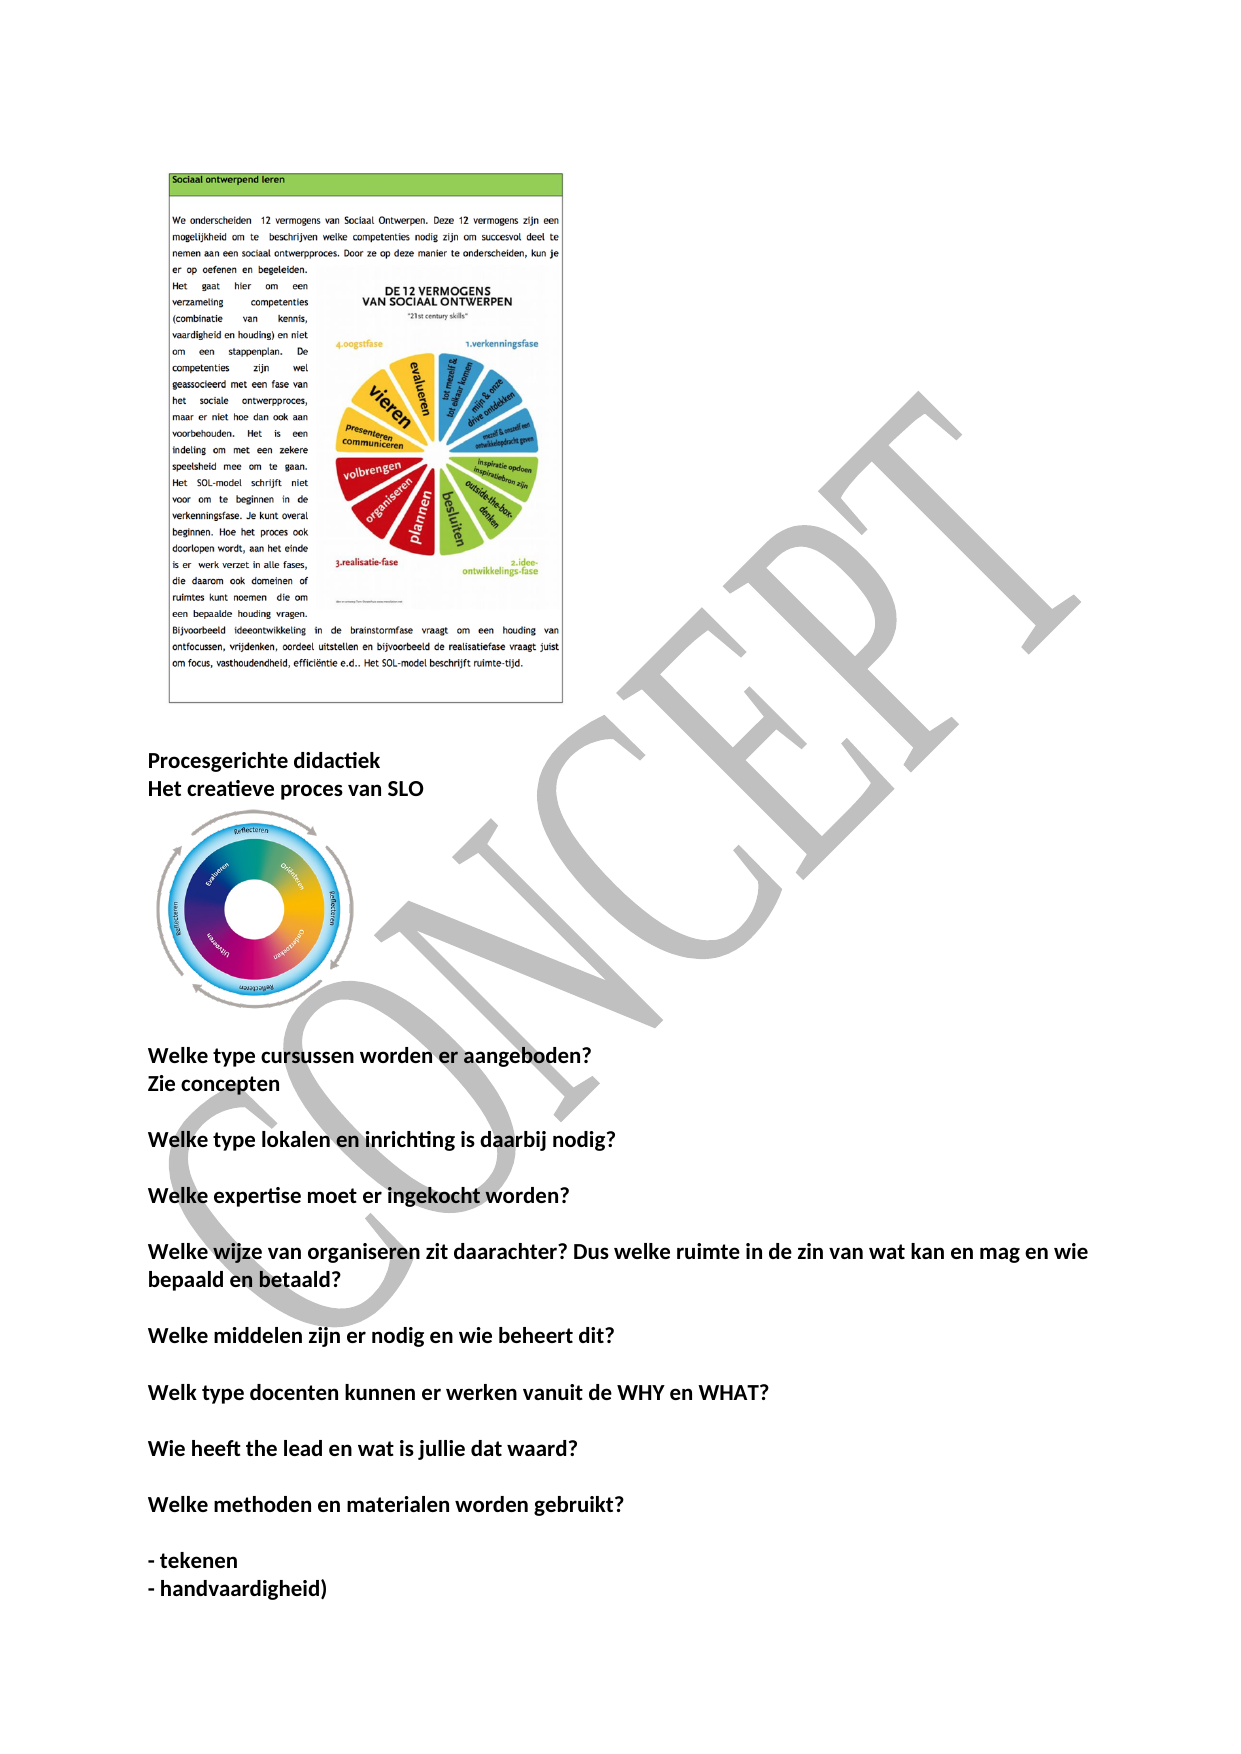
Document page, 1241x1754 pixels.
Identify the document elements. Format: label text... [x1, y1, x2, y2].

text Welke wijze van organiseren zit daarachter? Dus welke ruimte in de zin van wat kan en mag en wie bepaald en betaald? [148, 1237, 1093, 1293]
picture [147, 147, 585, 718]
text Het creatieve proces van SLO [148, 774, 1093, 802]
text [148, 1462, 1093, 1602]
picture [147, 801, 362, 1014]
text Zie concepten [148, 1069, 1093, 1097]
text Welke middelen zijn er nodig en wie beheert dit? [148, 1322, 1093, 1349]
text Welke type lokalen en inrichting is daarbij nodig? [148, 1125, 1093, 1153]
text Welk type docenten kunnen er werken vanuit de WHY en WHAT? [148, 1378, 1093, 1406]
text Procesgerichte didactiek [148, 746, 1093, 774]
text Welke expertise moet er ingekocht worden? [148, 1181, 1093, 1209]
text Welke type cursussen worden er aangeboden? [148, 1041, 1093, 1069]
text Wie heeft the lead en wat is jullie dat waard? [148, 1434, 1093, 1462]
